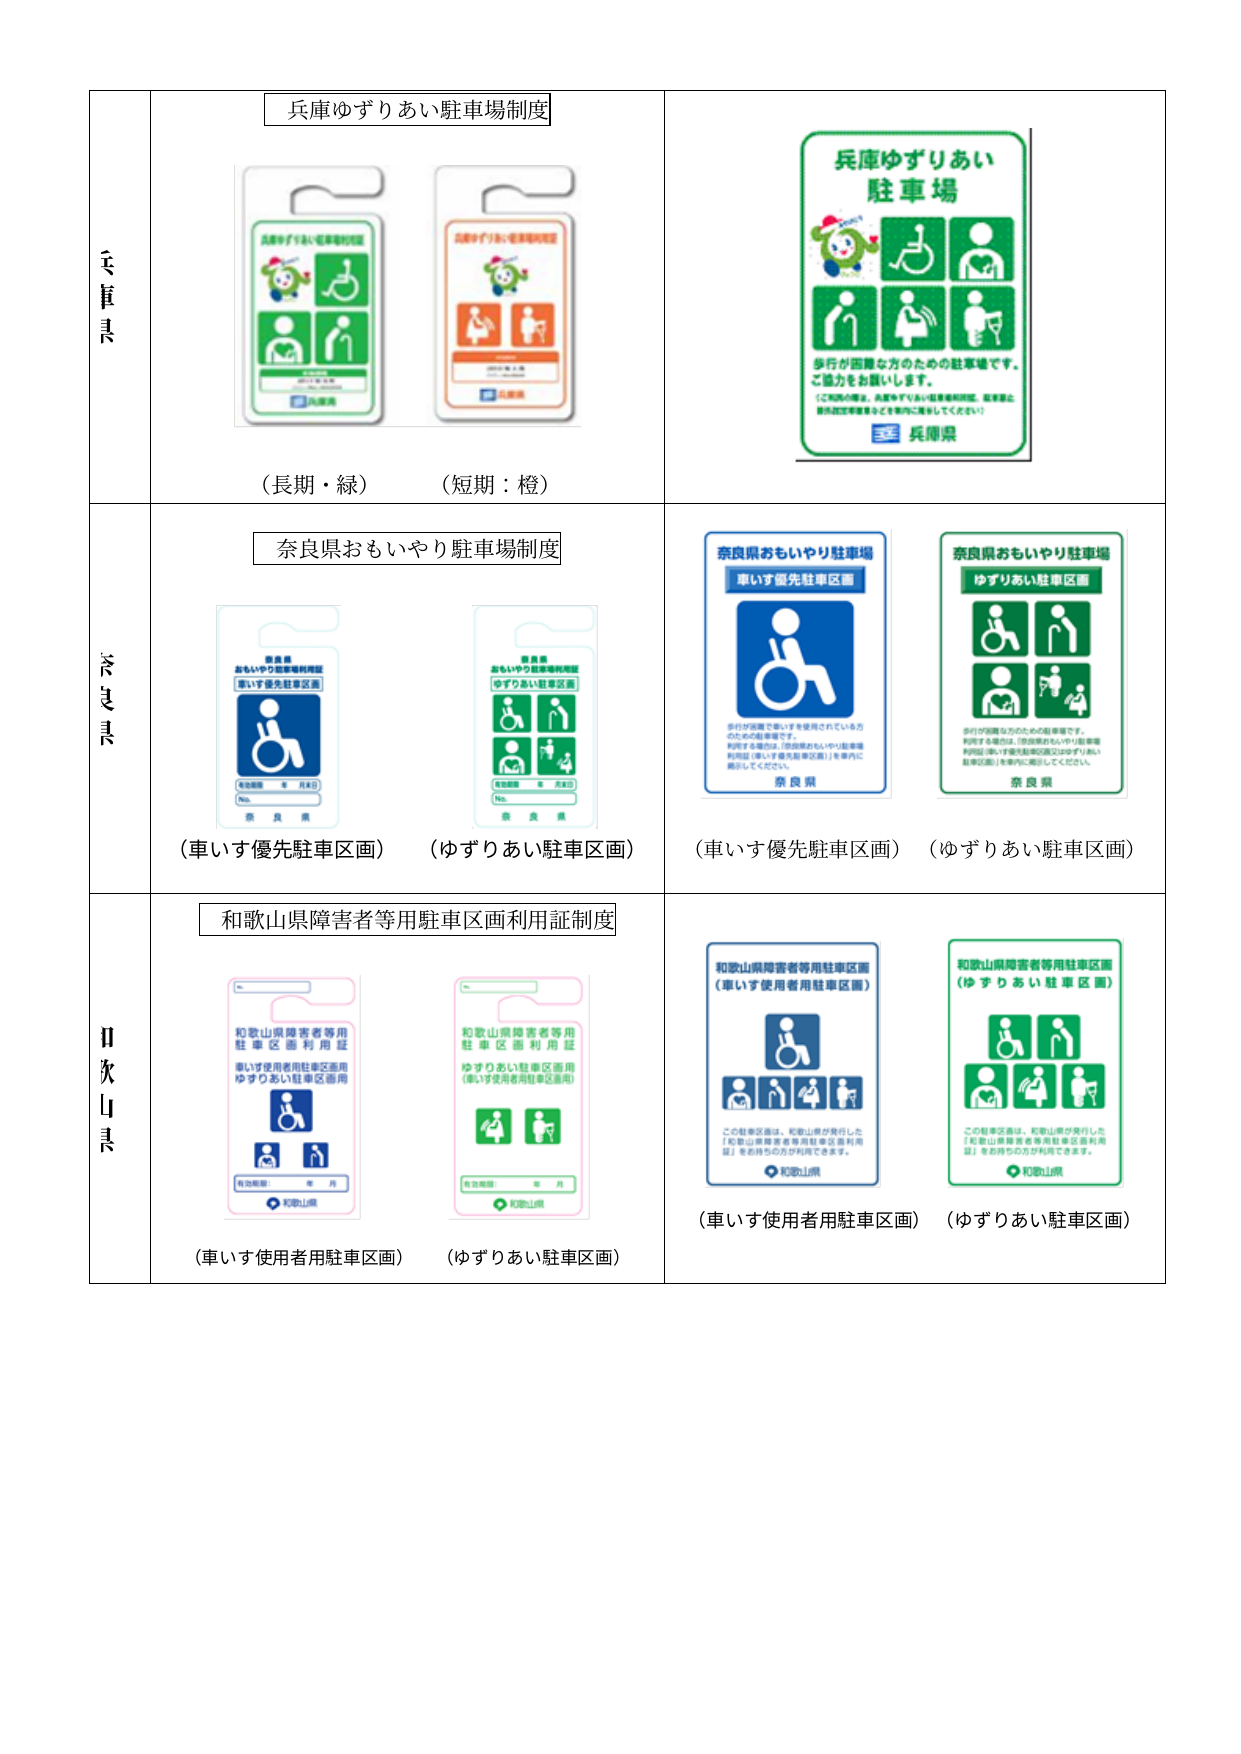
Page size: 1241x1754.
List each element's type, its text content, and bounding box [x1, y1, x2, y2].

picture [947, 938, 1124, 1189]
table_cell 和歌山県障害者等用駐車区画利用証制度 （車いす使用者用駐車区画） （ゆずりあい駐車区画） [151, 894, 664, 1283]
table_cell 兵庫ゆずりあい駐車場制度 （長期・緑） （短期：橙） [151, 91, 664, 503]
picture [936, 529, 1129, 800]
table_cell 兵 庫 県 [90, 91, 150, 503]
table_cell [665, 91, 1165, 503]
table_cell （車いす使用者用駐車区画） （ゆずりあい駐車区画） [665, 894, 1165, 1283]
picture [795, 128, 1034, 464]
picture [700, 529, 893, 800]
picture [215, 604, 341, 829]
table_cell 奈 良 県 [90, 504, 150, 893]
picture [223, 975, 362, 1221]
picture [233, 165, 582, 429]
table_cell （車いす優先駐車区画） （ゆずりあい駐車区画） [665, 504, 1165, 893]
picture [705, 941, 882, 1189]
picture [472, 604, 599, 829]
picture [448, 975, 591, 1221]
table_cell 和 歌 山 県 [90, 894, 150, 1283]
table_cell 奈良県おもいやり駐車場制度 （車いす優先駐車区画） （ゆずりあい駐車区画） [151, 504, 664, 893]
